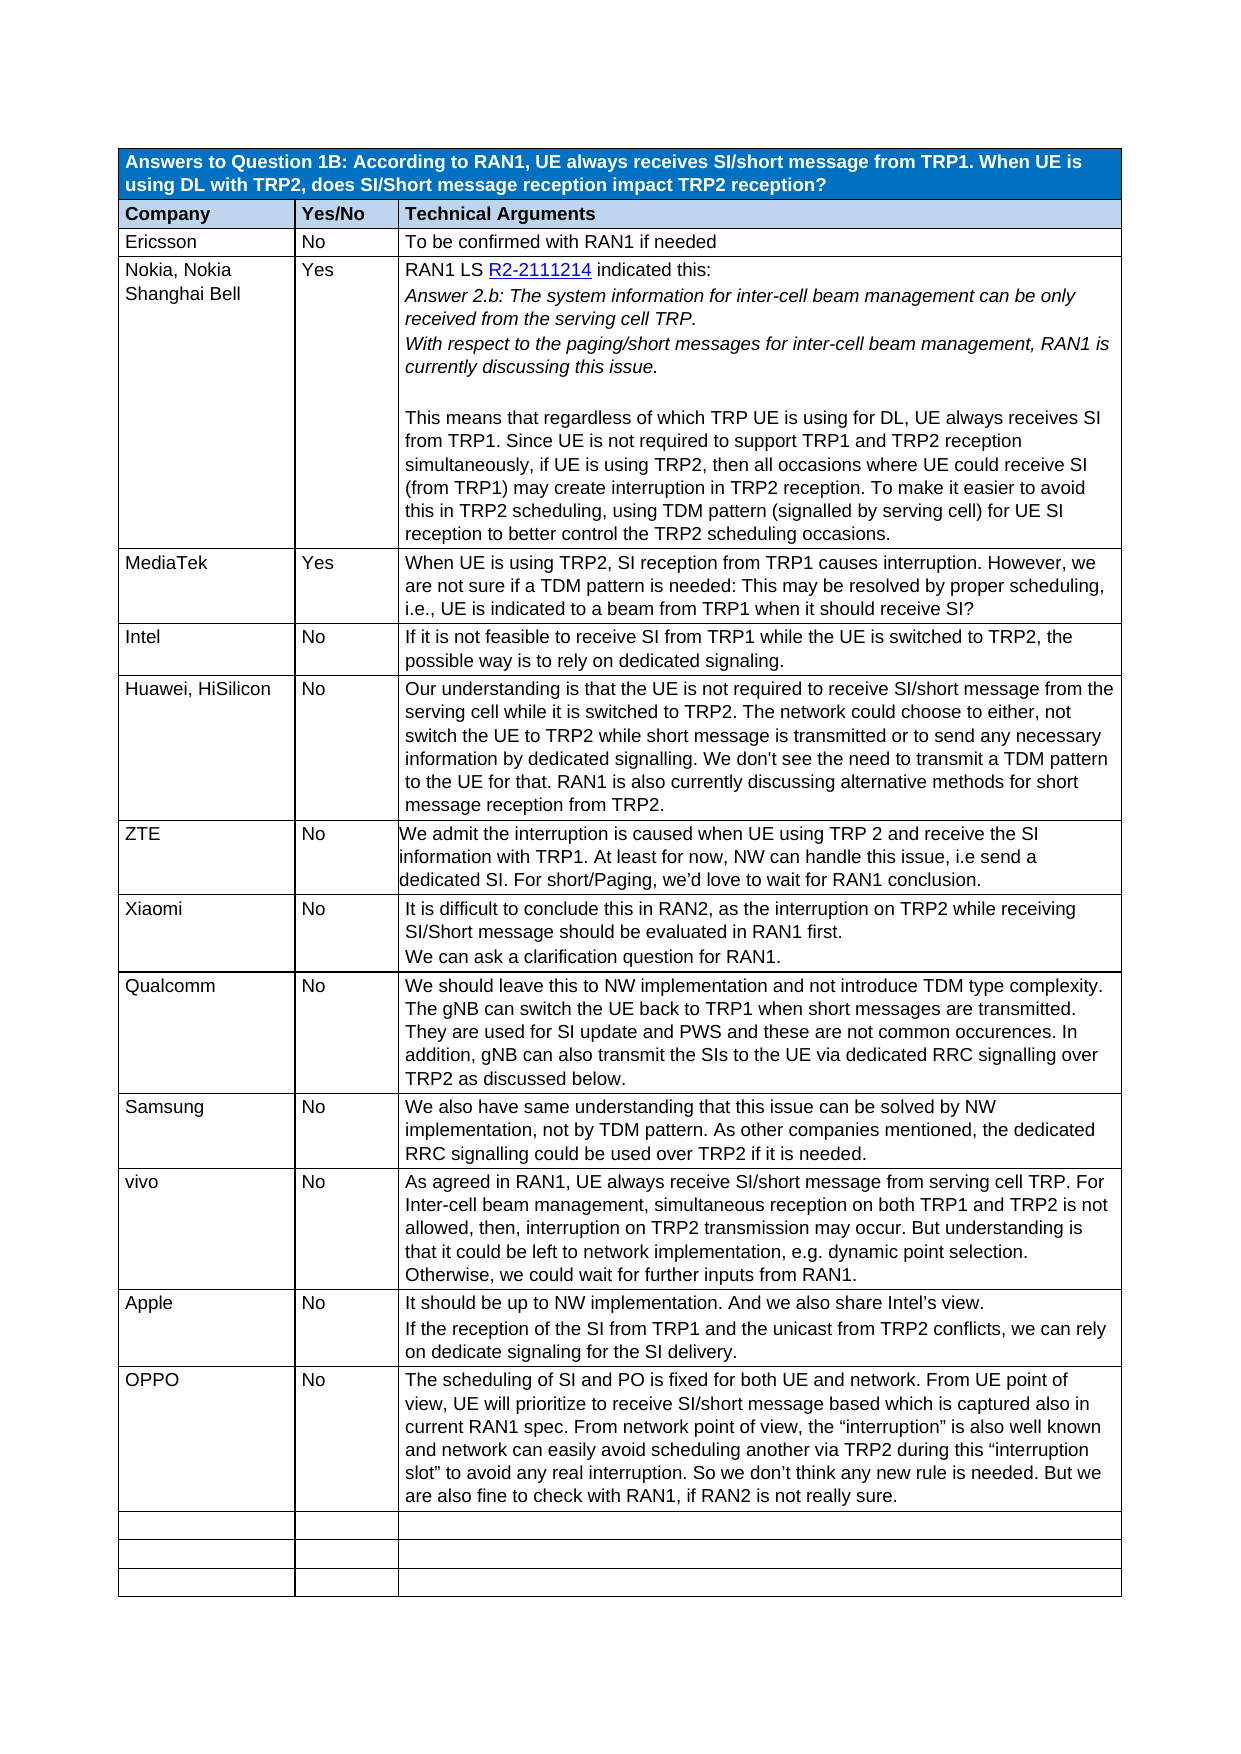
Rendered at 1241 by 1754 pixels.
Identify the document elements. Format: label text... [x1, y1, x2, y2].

table_cell We admit the interruption is caused when UE using TRP 2 and receive the SI information with TRP1. At least for now, NW can handle this issue, i.e send a dedicated SI. For short/Paging, we’d love to wait for RAN1 conclusion. [399, 821, 1121, 894]
table_cell [119, 1540, 294, 1567]
table_cell vivo [119, 1169, 294, 1289]
table_cell [399, 1569, 1121, 1596]
table_cell Technical Arguments [399, 200, 1121, 228]
table_cell RAN1 LS R2-2111214 indicated this: Answer 2.b: The system information for inter-cell beam management can be only received from the serving cell TRP. With respect to the paging/short messages for inter-cell beam management, RAN1 is currently discussing this issue. This means that regardless of which TRP UE is using for DL, UE always receives SI from TRP1. Since UE is not required to support TRP1 and TRP2 reception simultaneously, if UE is using TRP2, then all occasions where UE could receive SI (from TRP1) may create interruption in TRP2 reception. To make it easier to avoid this in TRP2 scheduling, using TDM pattern (signalled by serving cell) for UE SI reception to better control the TRP2 scheduling occasions. [399, 257, 1121, 548]
table_cell [296, 1540, 398, 1567]
table_cell [296, 1569, 398, 1596]
table_cell [399, 1512, 1121, 1539]
table_cell Yes [296, 549, 398, 623]
table_cell The scheduling of SI and PO is fixed for both UE and network. From UE point of view, UE will prioritize to receive SI/short message based which is captured also in current RAN1 spec. From network point of view, the “interruption” is also well known and network can easily avoid scheduling another via TRP2 during this “interruption slot” to avoid any real interruption. So we don’t think any new rule is needed. But we are also fine to check with RAN1, if RAN2 is not really sure. [399, 1367, 1121, 1511]
table_cell [399, 1540, 1121, 1567]
table_cell No [296, 821, 398, 894]
table_cell No [296, 676, 398, 819]
table_header Answers to Question 1B: According to RAN1, UE always receives SI/short message from TRP1. When UE is using DL with TRP2, does SI/Short message reception impact TRP2 reception? [119, 149, 1121, 199]
table_cell Ericsson [119, 229, 294, 256]
table_cell No [296, 624, 398, 675]
table_cell We also have same understanding that this issue can be solved by NW implementation, not by TDM pattern. As other companies mentioned, the dedicated RRC signalling could be used over TRP2 if it is needed. [399, 1094, 1121, 1168]
table_cell When UE is using TRP2, SI reception from TRP1 causes interruption. However, we are not sure if a TDM pattern is needed: This may be resolved by proper scheduling, i.e., UE is indicated to a beam from TRP1 when it should receive SI? [399, 549, 1121, 623]
table_cell Qualcomm [119, 973, 294, 1093]
table_cell Xiaomi [119, 895, 294, 971]
table_cell It should be up to NW implementation. And we also share Intel’s view. If the reception of the SI from TRP1 and the unicast from TRP2 conflicts, we can rely on dedicate signaling for the SI delivery. [399, 1290, 1121, 1366]
table_cell If it is not feasible to receive SI from TRP1 while the UE is switched to TRP2, the possible way is to rely on dedicated signaling. [399, 624, 1121, 675]
table_cell No [296, 895, 398, 971]
table_cell No [296, 1169, 398, 1289]
table_cell No [296, 1367, 398, 1511]
table_cell Apple [119, 1290, 294, 1366]
table_cell It is difficult to conclude this in RAN2, as the interruption on TRP2 while receiving SI/Short message should be evaluated in RAN1 first. We can ask a clarification question for RAN1. [399, 895, 1121, 971]
table_cell Nokia, Nokia Shanghai Bell [119, 257, 294, 548]
table_cell MediaTek [119, 549, 294, 623]
table_cell [119, 1569, 294, 1596]
table_cell Samsung [119, 1094, 294, 1168]
table_cell Yes [296, 257, 398, 548]
table_cell Yes/No [296, 200, 398, 228]
table_cell No [296, 229, 398, 256]
table_cell No [296, 973, 398, 1093]
table_cell ZTE [119, 821, 294, 894]
table_cell No [296, 1290, 398, 1366]
table_cell To be confirmed with RAN1 if needed [399, 229, 1121, 256]
table_cell Our understanding is that the UE is not required to receive SI/short message from the serving cell while it is switched to TRP2. The network could choose to either, not switch the UE to TRP2 while short message is transmitted or to send any necessary information by dedicated signalling. We don't see the need to transmit a TDM pattern to the UE for that. RAN1 is also currently discussing alternative methods for short message reception from TRP2. [399, 676, 1121, 819]
table_cell As agreed in RAN1, UE always receive SI/short message from serving cell TRP. For Inter-cell beam management, simultaneous reception on both TRP1 and TRP2 is not allowed, then, interruption on TRP2 transmission may occur. But understanding is that it could be left to network implementation, e.g. dynamic point selection. Otherwise, we could wait for further inputs from RAN1. [399, 1169, 1121, 1289]
table_cell We should leave this to NW implementation and not introduce TDM type complexity. The gNB can switch the UE back to TRP1 when short messages are transmitted. They are used for SI update and PWS and these are not common occurences. In addition, gNB can also transmit the SIs to the UE via dedicated RRC signalling over TRP2 as discussed below. [399, 973, 1121, 1093]
table_cell No [296, 1094, 398, 1168]
table_cell Intel [119, 624, 294, 675]
table_cell Huawei, HiSilicon [119, 676, 294, 819]
table_cell Company [119, 200, 294, 228]
table_cell [296, 1512, 398, 1539]
table_cell OPPO [119, 1367, 294, 1511]
table_cell [119, 1512, 294, 1539]
